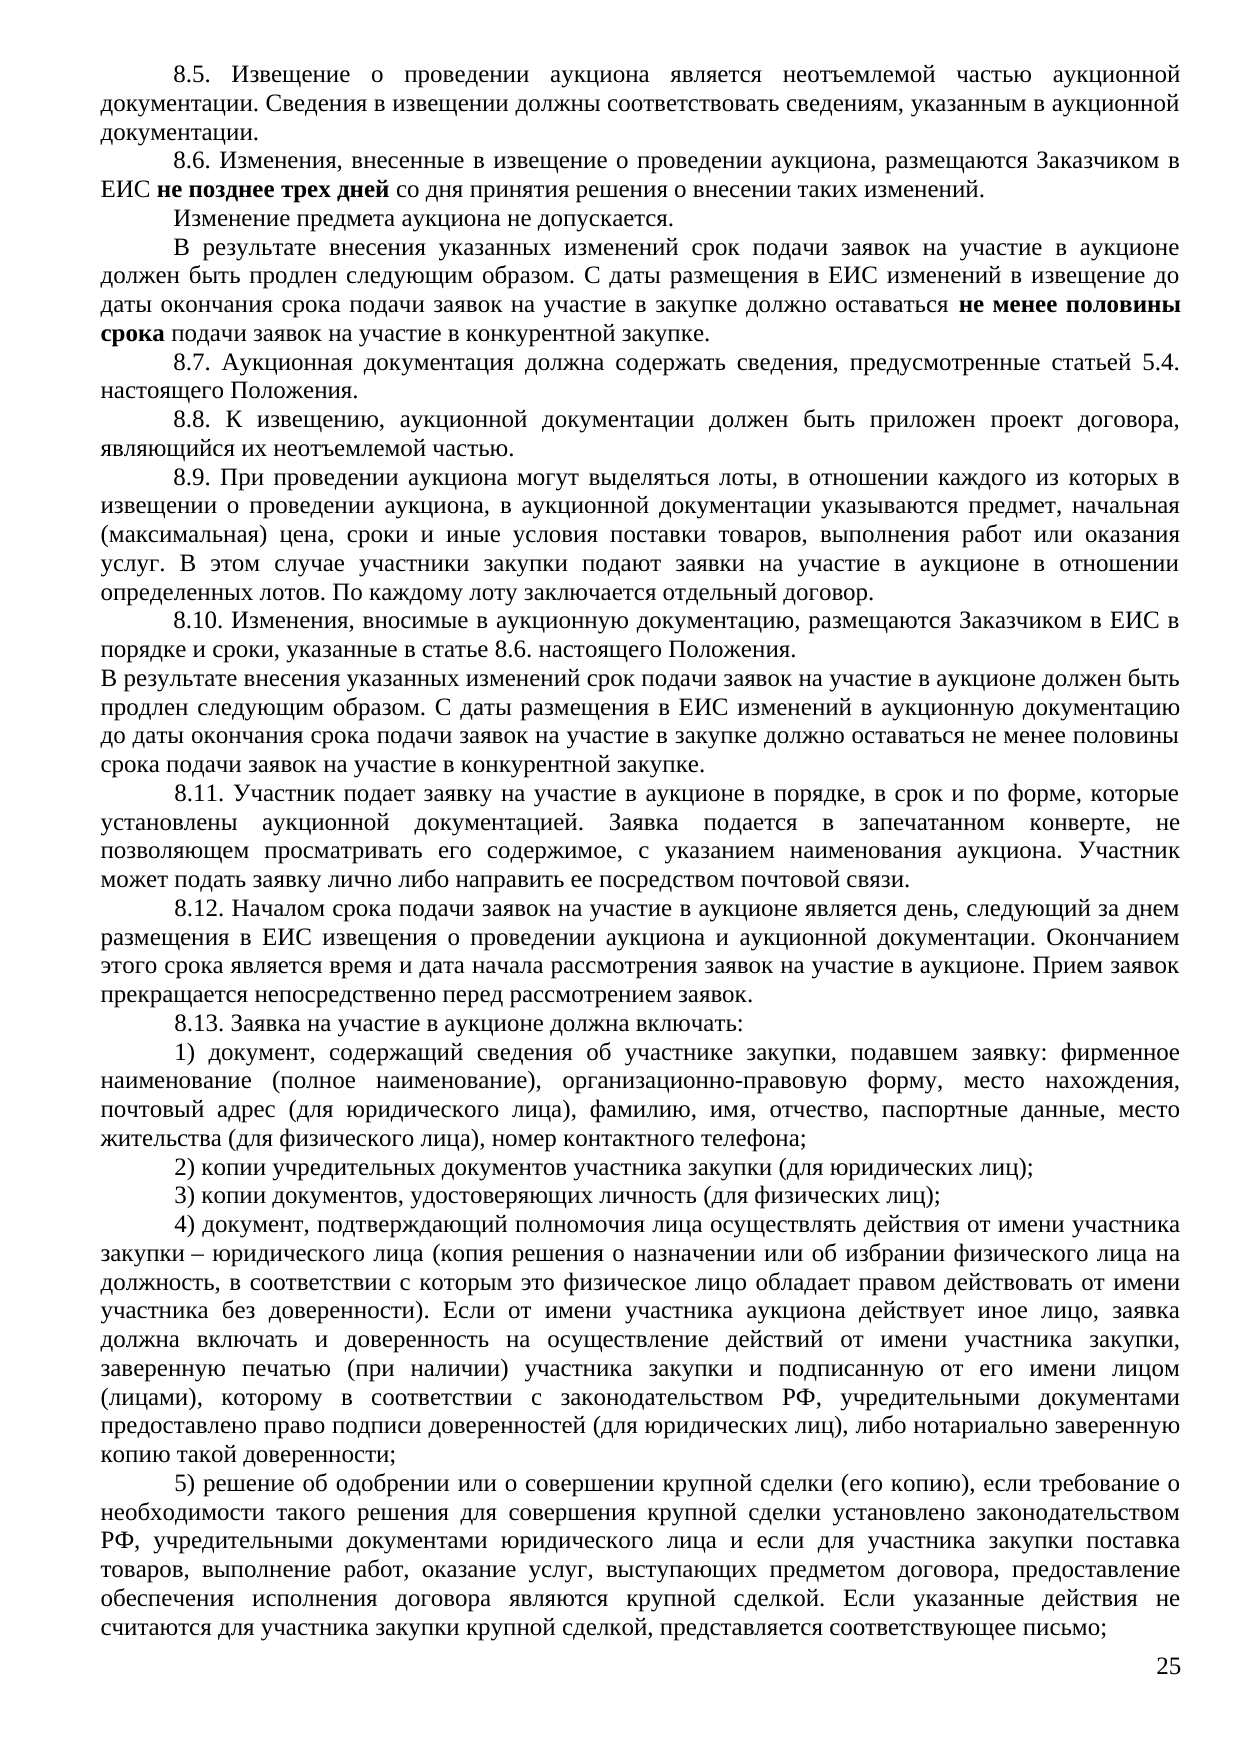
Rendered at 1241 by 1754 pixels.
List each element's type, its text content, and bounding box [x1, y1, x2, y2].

text 8.11. Участник подает заявку на участие в аукционе в порядке, в срок и по форме, которые установлены аукционной документацией. Заявка подается в запечатанном конверте, не позволяющем просматривать его содержимое, с указанием наименования аукциона. Участник может подать заявку лично либо направить ее посредством почтовой связи. [100, 778, 1181, 893]
text 8.13. Заявка на участие в аукционе должна включать: [100, 1008, 1181, 1037]
text 4) документ, подтверждающий полномочия лица осуществлять действия от имени участника закупки – юридического лица (копия решения о назначении или об избрании физического лица на должность, в соответствии с которым это физическое лицо обладает правом действовать от имени участника без доверенности). Если от имени участника аукциона действует иное лицо, заявка должна включать и доверенность на осуществление действий от имени участника закупки, заверенную печатью (при наличии) участника закупки и подписанную от его имени лицом (лицами), которому в соответствии с законодательством РФ, учредительными документами предоставлено право подписи доверенностей (для юридических лиц), либо нотариально заверенную копию такой доверенности; [100, 1209, 1181, 1468]
text В результате внесения указанных изменений срок подачи заявок на участие в аукционе должен быть продлен следующим образом. С даты размещения в ЕИС изменений в аукционную документацию до даты окончания срока подачи заявок на участие в закупке должно оставаться не менее половины срока подачи заявок на участие в конкурентной закупке. [100, 663, 1181, 778]
text 8.6. Изменения, внесенные в извещение о проведении аукциона, размещаются Заказчиком в ЕИС не позднее трех дней со дня принятия решения о внесении таких изменений. [100, 145, 1181, 203]
text 8.9. При проведении аукциона могут выделяться лоты, в отношении каждого из которых в извещении о проведении аукциона, в аукционной документации указываются предмет, начальная (максимальная) цена, сроки и иные условия поставки товаров, выполнения работ или оказания услуг. В этом случае участники закупки подают заявки на участие в аукционе в отношении определенных лотов. По каждому лоту заключается отдельный договор. [100, 462, 1181, 605]
text 8.10. Изменения, вносимые в аукционную документацию, размещаются Заказчиком в ЕИС в порядке и сроки, указанные в статье 8.6. настоящего Положения. [100, 605, 1181, 663]
text 2) копии учредительных документов участника закупки (для юридических лиц); [100, 1152, 1181, 1180]
text 8.7. Аукционная документация должна содержать сведения, предусмотренные статьей 5.4. настоящего Положения. [100, 347, 1181, 404]
text Изменение предмета аукциона не допускается. [100, 203, 1181, 232]
text 8.8. К извещению, аукционной документации должен быть приложен проект договора, являющийся их неотъемлемой частью. [100, 404, 1181, 462]
text 8.12. Началом срока подачи заявок на участие в аукционе является день, следующий за днем размещения в ЕИС извещения о проведении аукциона и аукционной документации. Окончанием этого срока является время и дата начала рассмотрения заявок на участие в аукционе. Прием заявок прекращается непосредственно перед рассмотрением заявок. [100, 893, 1181, 1008]
text 5) решение об одобрении или о совершении крупной сделки (его копию), если требование о необходимости такого решения для совершения крупной сделки установлено законодательством РФ, учредительными документами юридического лица и если для участника закупки поставка товаров, выполнение работ, оказание услуг, выступающих предметом договора, предоставление обеспечения исполнения договора являются крупной сделкой. Если указанные действия не считаются для участника закупки крупной сделкой, представляется соответствующее письмо; [100, 1468, 1181, 1640]
text В результате внесения указанных изменений срок подачи заявок на участие в аукционе должен быть продлен следующим образом. С даты размещения в ЕИС изменений в извещение до даты окончания срока подачи заявок на участие в закупке должно оставаться не менее половины срока подачи заявок на участие в конкурентной закупке. [100, 232, 1181, 347]
text 1) документ, содержащий сведения об участнике закупки, подавшем заявку: фирменное наименование (полное наименование), организационно-правовую форму, место нахождения, почтовый адрес (для юридического лица), фамилию, имя, отчество, паспортные данные, место жительства (для физического лица), номер контактного телефона; [100, 1037, 1181, 1152]
text 8.5. Извещение о проведении аукциона является неотъемлемой частью аукционной документации. Сведения в извещении должны соответствовать сведениям, указанным в аукционной документации. [100, 59, 1181, 145]
text 3) копии документов, удостоверяющих личность (для физических лиц); [100, 1180, 1181, 1209]
